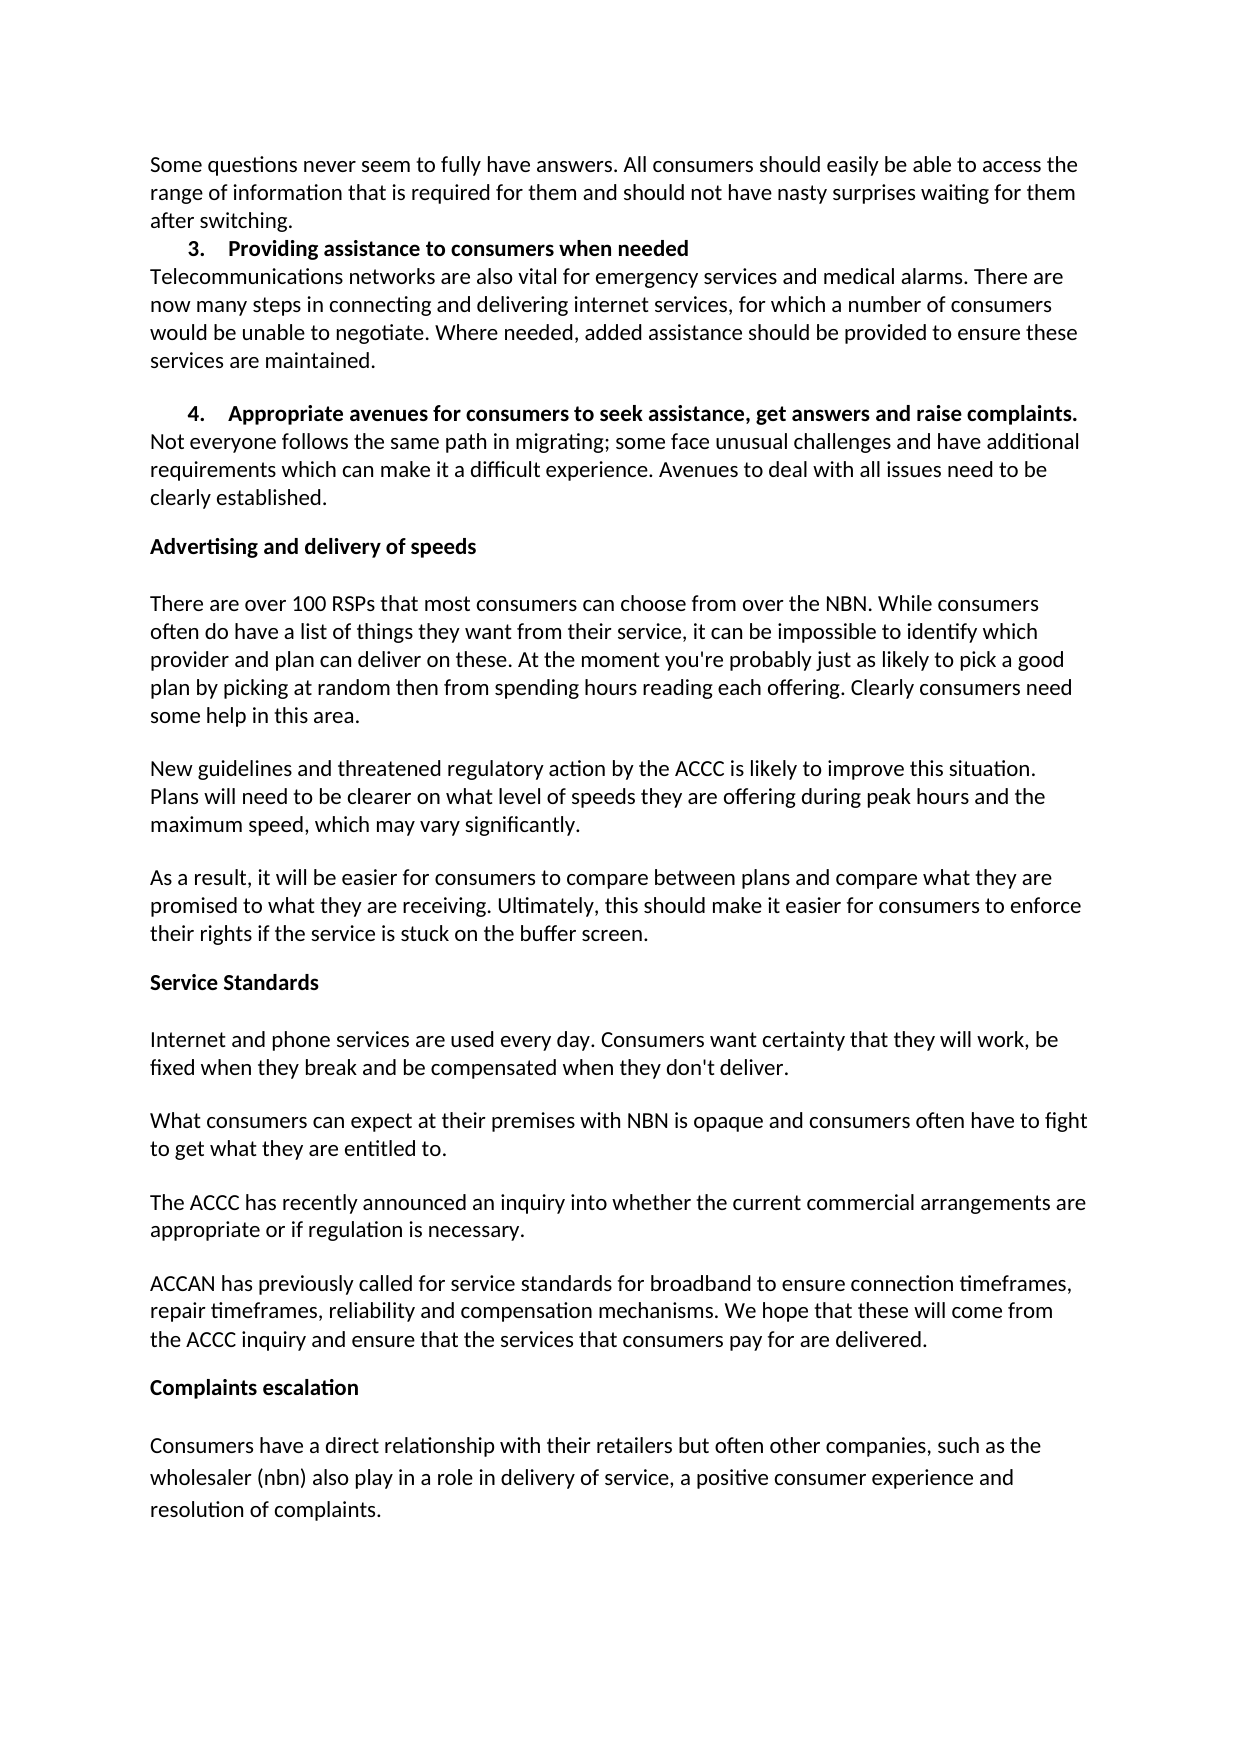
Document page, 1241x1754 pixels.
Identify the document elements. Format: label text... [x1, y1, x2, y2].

subtitle Service Standards [150, 968, 1090, 996]
text What consumers can expect at their premises with NBN is opaque and consumers often have to fight to get what they are entitled to. [150, 1107, 1090, 1163]
text ACCAN has previously called for service standards for broadband to ensure connection timeframes, repair timeframes, reliability and compensation mechanisms. We hope that these will come from the ACCC inquiry and ensure that the services that consumers pay for are delivered. [150, 1269, 1090, 1353]
text The ACCC has recently announced an inquiry into whether the current commercial arrangements are appropriate or if regulation is necessary. [150, 1188, 1090, 1244]
text Consumers have a direct relationship with their retailers but often other companies, such as the wholesaler (nbn) also play in a role in delivery of service, a positive consumer experience and resolution of complaints. [150, 1431, 1090, 1523]
text As a result, it will be easier for consumers to compare between plans and compare what they are promised to what they are receiving. Ultimately, this should make it easier for consumers to enforce their rights if the service is stuck on the buffer screen. [150, 863, 1090, 947]
text Internet and phone services are used every day. Consumers want certainty that they will work, be fixed when they break and be compensated when they don't deliver. [150, 1026, 1090, 1082]
text There are over 100 RSPs that most consumers can choose from over the NBN. While consumers often do have a list of things they want from their service, it can be impossible to identify which provider and plan can deliver on these. At the moment you're probably just as likely to pick a good plan by picking at random then from spending hours reading each offering. Clearly consumers need some help in this area. [150, 589, 1090, 729]
list Providing assistance to consumers when needed [187, 234, 1090, 262]
text Not everyone follows the same path in migrating; some face unusual challenges and have additional requirements which can make it a difficult experience. Avenues to deal with all issues need to be clearly established. [150, 427, 1090, 511]
text New guidelines and threatened regulatory action by the ACCC is likely to improve this situation. Plans will need to be clearer on what level of speeds they are offering during peak hours and the maximum speed, which may vary significantly. [150, 754, 1090, 838]
list Appropriate avenues for consumers to seek assistance, get answers and raise complaints. [187, 399, 1090, 427]
subtitle Advertising and delivery of speeds [150, 532, 1090, 560]
text Telecommunications networks are also vital for emergency services and medical alarms. There are now many steps in connecting and delivering internet services, for which a number of consumers would be unable to negotiate. Where needed, added assistance should be provided to ensure these services are maintained. [150, 262, 1090, 374]
subtitle Complaints escalation [150, 1373, 1090, 1402]
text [150, 150, 1090, 234]
